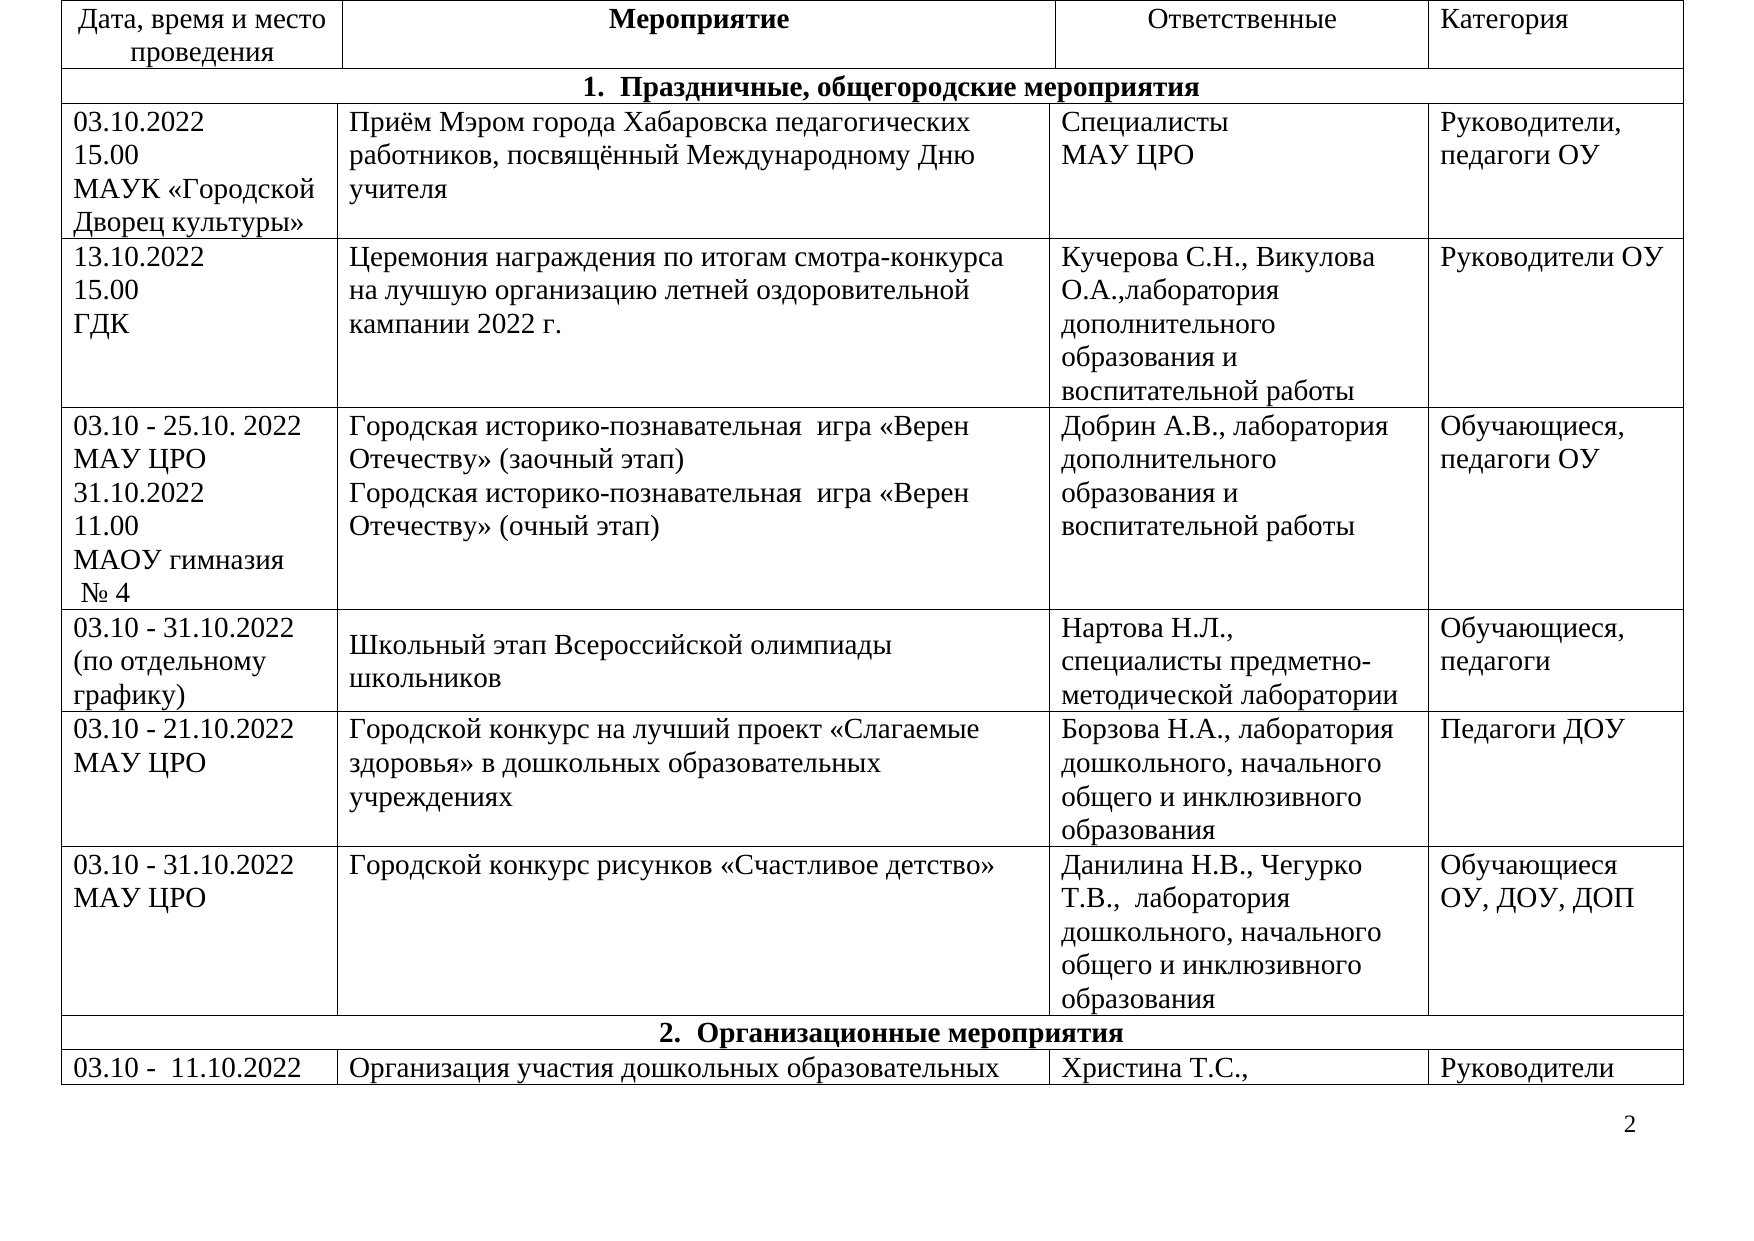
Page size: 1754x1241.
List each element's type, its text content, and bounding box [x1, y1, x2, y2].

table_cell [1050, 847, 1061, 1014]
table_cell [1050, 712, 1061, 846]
table_cell Добрин А.В., лаборатория дополнительного образования и воспитательной работы [1050, 408, 1428, 609]
table_cell Городской конкурс на лучший проект «Слагаемые здоровья» в дошкольных образовательных учреждениях [338, 712, 1049, 846]
table_cell Обучающиеся ОУ, ДОУ, ДОП [1429, 847, 1683, 1014]
table_header Ответственные [1056, 1, 1428, 68]
table_cell Руководители, педагоги ОУ [1429, 104, 1683, 238]
table_cell 03.10.2022 15.00 МАУК «Городской Дворец культуры» [62, 104, 337, 238]
table_cell Школьный этап Всероссийской олимпиады школьников [338, 610, 1049, 711]
table_cell Обучающиеся, педагоги ОУ [1429, 408, 1683, 609]
table_cell 03.10 - 31.10.2022 МАУ ЦРО [62, 847, 337, 1014]
table_cell Организационные мероприятия [62, 1016, 1683, 1049]
table_cell 03.10 - 31.10.2022 (по отдельному графику) [62, 610, 337, 711]
table_cell Кучерова С.Н., Викулова О.А.,лаборатория дополнительного образования и воспитательной работы [1050, 239, 1428, 407]
table_cell Церемония награждения по итогам смотра-конкурса на лучшую организацию летней оздоровительной кампании 2022 г. [338, 239, 1049, 407]
table_cell Руководители ОУ [1429, 239, 1683, 407]
table_cell 13.10.2022 15.00 ГДК [62, 239, 337, 407]
table_cell Специалисты МАУ ЦРО [1050, 104, 1428, 238]
table_cell Городская историко-познавательная игра «Верен Отечеству» (заочный этап) Городская историко-познавательная игра «Верен Отечеству» (очный этап) [338, 408, 1049, 609]
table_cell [1050, 1050, 1428, 1084]
table_header Дата, время и место проведения [62, 1, 342, 68]
table_cell 03.10 - 25.10. 2022 МАУ ЦРО 31.10.2022 11.00 МАОУ гимназия № 4 [62, 408, 337, 609]
table_cell Педагоги ДОУ [1429, 712, 1683, 846]
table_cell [338, 1050, 1049, 1084]
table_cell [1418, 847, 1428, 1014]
table_cell Нартова Н.Л., специалисты предметно-методической лаборатории [1050, 610, 1428, 711]
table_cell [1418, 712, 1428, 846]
table_cell 03.10 - 21.10.2022 МАУ ЦРО [62, 712, 337, 846]
table_cell Приём Мэром города Хабаровска педагогических работников, посвящённый Международному Дню учителя [338, 104, 1049, 238]
table_header Категория [1429, 1, 1683, 68]
table_cell Руководители ДОУ [1429, 1050, 1683, 1084]
table_cell Обучающиеся, педагоги [1429, 610, 1683, 711]
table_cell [62, 1050, 337, 1084]
table_cell Праздничные, общегородские мероприятия [62, 69, 1683, 103]
table_cell Городской конкурс рисунков «Счастливое детство» [338, 847, 1049, 1014]
table_header Мероприятие [343, 1, 1055, 68]
